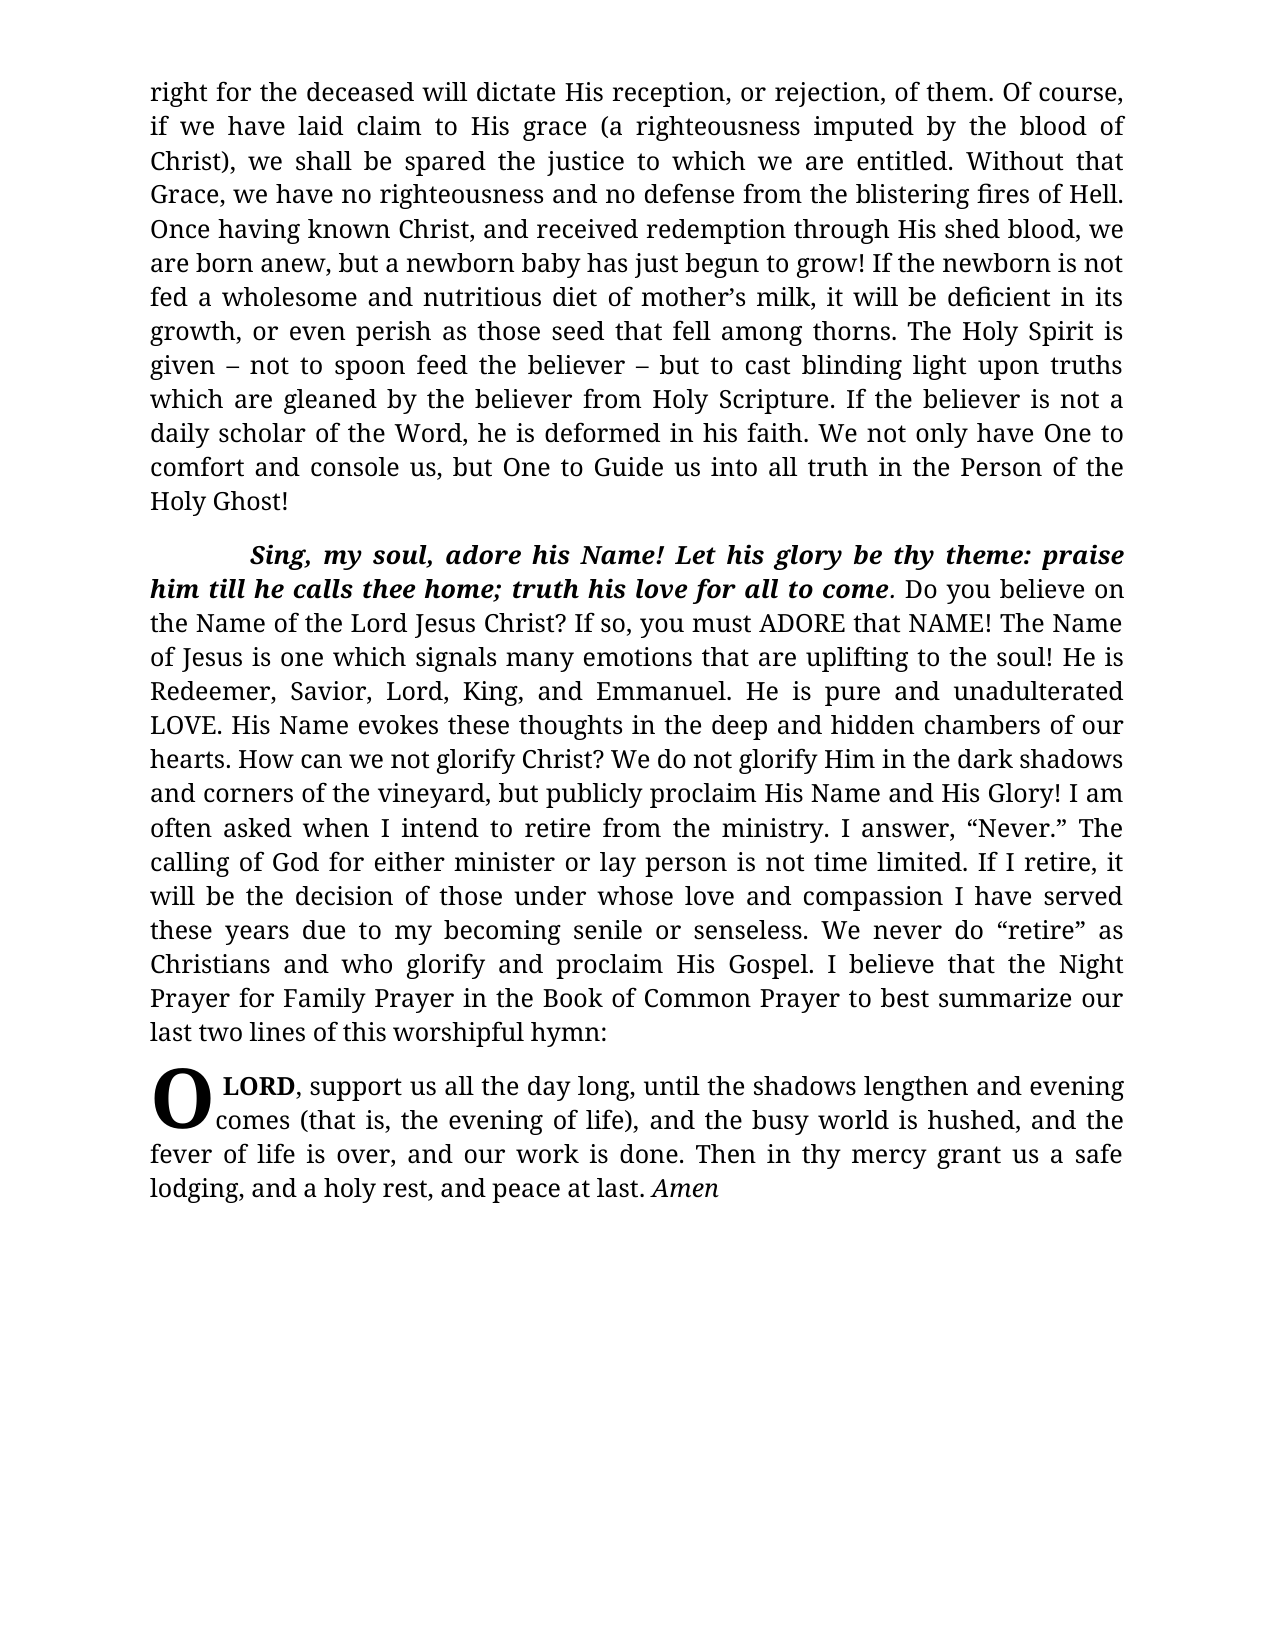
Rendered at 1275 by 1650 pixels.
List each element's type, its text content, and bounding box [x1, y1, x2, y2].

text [150, 75, 1125, 518]
text LORD, support us all the day long, until the shadows lengthen and evening comes (that is, the evening of life), and the busy world is hushed, and the fever of life is over, and our work is done. Then in thy mercy grant us a safe lodging, and a holy rest, and peace at last. Amen [150, 1068, 1125, 1205]
text Sing, my soul, adore his Name! Let his glory be thy theme: praise him till he calls thee home; truth his love for all to come. Do you believe on the Name of the Lord Jesus Christ? If so, you must ADORE that NAME! The Name of Jesus is one which signals many emotions that are uplifting to the soul! He is Redeemer, Savior, Lord, King, and Emmanuel. He is pure and unadulterated LOVE. His Name evokes these thoughts in the deep and hidden chambers of our hearts. How can we not glorify Christ? We do not glorify Him in the dark shadows and corners of the vineyard, but publicly proclaim His Name and His Glory! I am often asked when I intend to retire from the ministry. I answer, “Never.” The calling of God for either minister or lay person is not time limited. If I retire, it will be the decision of those under whose love and compassion I have served these years due to my becoming senile or senseless. We never do “retire” as Christians and who glorify and proclaim His Gospel. I believe that the Night Prayer for Family Prayer in the Book of Common Prayer to best summarize our last two lines of this worshipful hymn: [150, 538, 1125, 1049]
